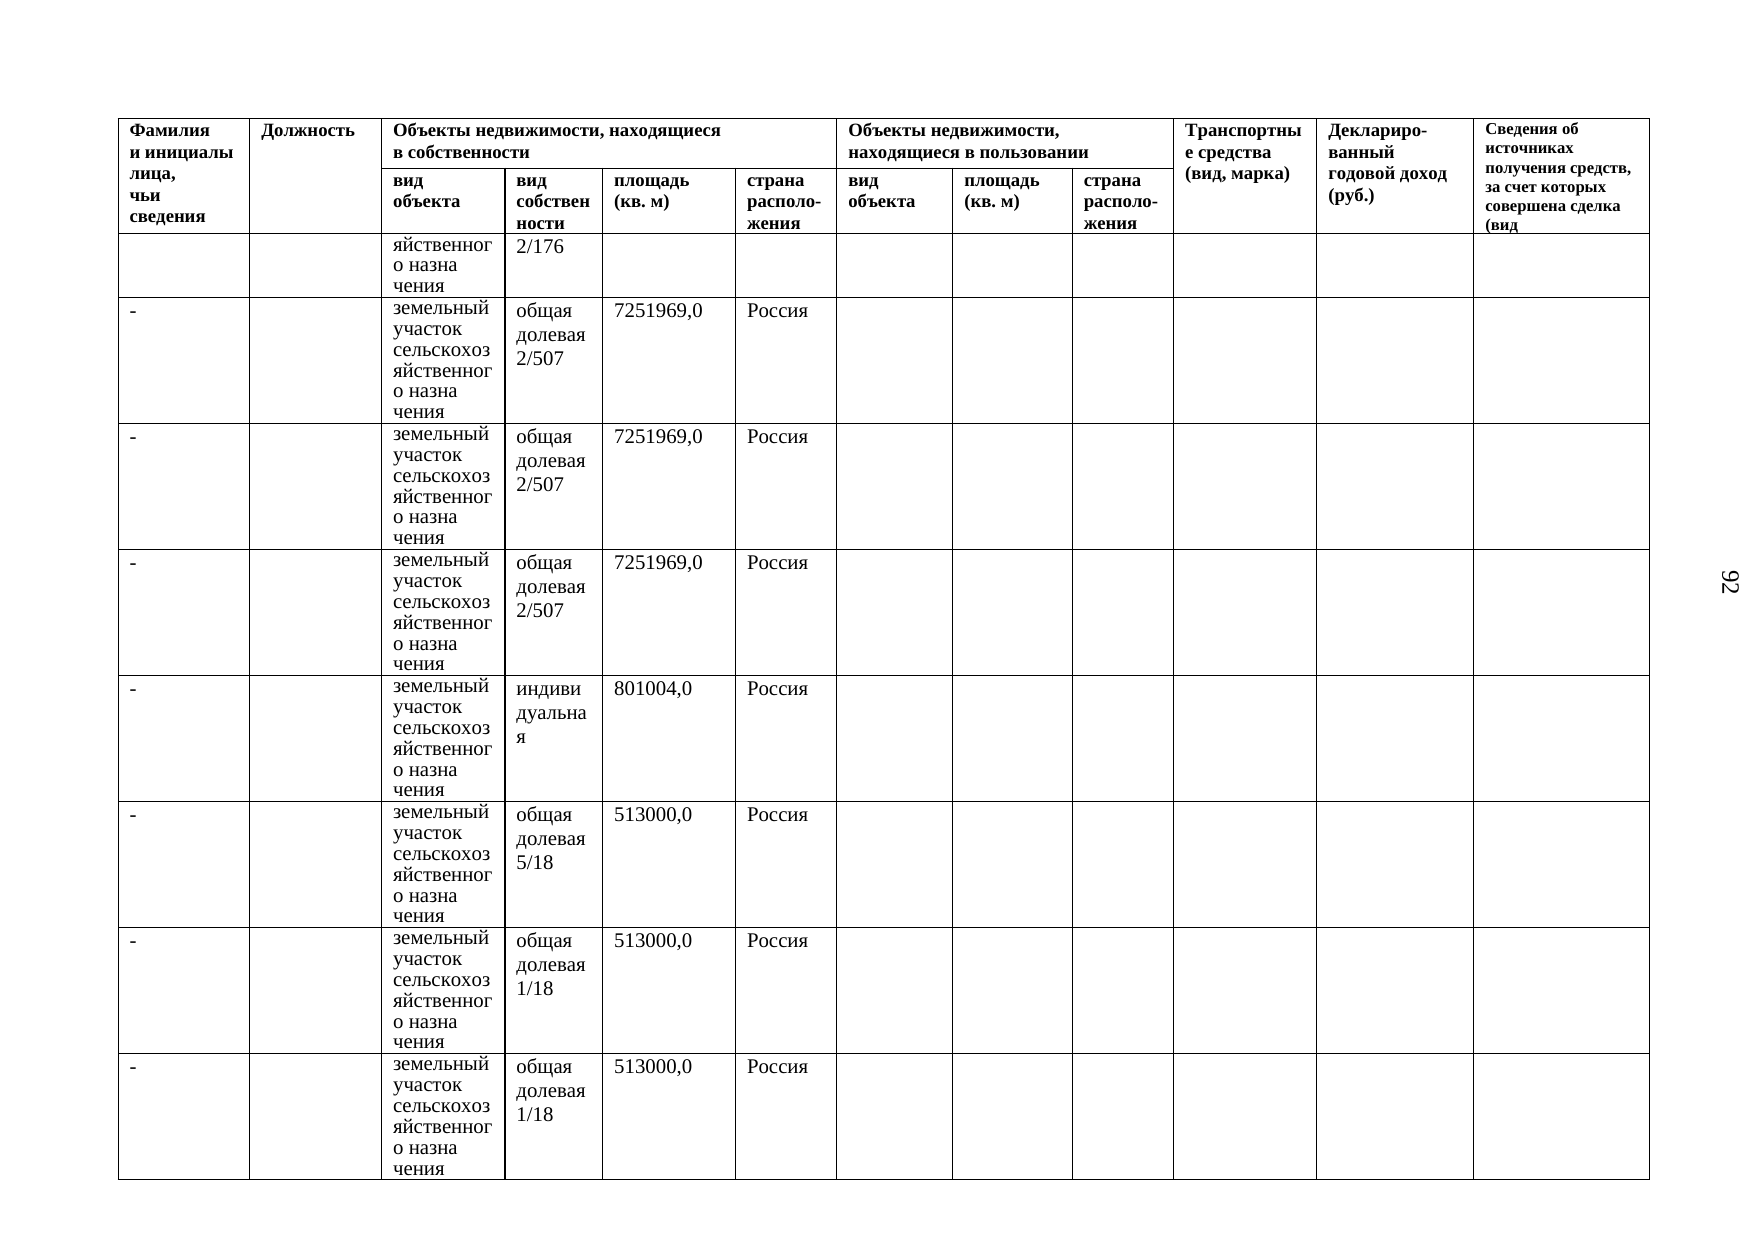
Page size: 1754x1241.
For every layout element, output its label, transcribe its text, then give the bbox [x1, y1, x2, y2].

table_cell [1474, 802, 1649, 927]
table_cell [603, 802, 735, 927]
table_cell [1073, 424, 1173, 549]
table_header Объекты недвижимости, находящиеся в пользовании [837, 119, 1173, 168]
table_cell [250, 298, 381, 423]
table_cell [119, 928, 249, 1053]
table_cell вид собственности [506, 169, 602, 233]
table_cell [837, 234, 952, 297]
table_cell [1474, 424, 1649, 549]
table_cell страна располо-жения [1073, 169, 1173, 233]
table_header Фамилия и инициалы лица, чьи сведения размещаются [119, 119, 249, 233]
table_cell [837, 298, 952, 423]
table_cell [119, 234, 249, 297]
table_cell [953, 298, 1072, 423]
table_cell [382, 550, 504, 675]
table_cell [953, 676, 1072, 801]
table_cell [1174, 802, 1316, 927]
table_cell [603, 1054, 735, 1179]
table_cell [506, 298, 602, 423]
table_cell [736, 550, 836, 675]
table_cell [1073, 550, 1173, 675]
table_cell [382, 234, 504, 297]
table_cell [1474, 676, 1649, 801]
table_header Транспортные средства (вид, марка) [1174, 119, 1316, 233]
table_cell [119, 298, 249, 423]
table_header Деклариро-ванный годовой доход (руб.) [1317, 119, 1473, 233]
table_cell вид объекта [382, 169, 504, 233]
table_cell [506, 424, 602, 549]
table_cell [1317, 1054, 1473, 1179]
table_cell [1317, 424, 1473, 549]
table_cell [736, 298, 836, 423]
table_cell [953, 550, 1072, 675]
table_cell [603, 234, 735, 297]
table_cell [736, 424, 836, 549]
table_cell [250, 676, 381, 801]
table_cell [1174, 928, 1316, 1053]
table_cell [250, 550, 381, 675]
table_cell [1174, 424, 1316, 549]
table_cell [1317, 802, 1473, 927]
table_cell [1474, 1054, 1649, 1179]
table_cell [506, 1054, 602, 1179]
table_cell вид объекта [837, 169, 952, 233]
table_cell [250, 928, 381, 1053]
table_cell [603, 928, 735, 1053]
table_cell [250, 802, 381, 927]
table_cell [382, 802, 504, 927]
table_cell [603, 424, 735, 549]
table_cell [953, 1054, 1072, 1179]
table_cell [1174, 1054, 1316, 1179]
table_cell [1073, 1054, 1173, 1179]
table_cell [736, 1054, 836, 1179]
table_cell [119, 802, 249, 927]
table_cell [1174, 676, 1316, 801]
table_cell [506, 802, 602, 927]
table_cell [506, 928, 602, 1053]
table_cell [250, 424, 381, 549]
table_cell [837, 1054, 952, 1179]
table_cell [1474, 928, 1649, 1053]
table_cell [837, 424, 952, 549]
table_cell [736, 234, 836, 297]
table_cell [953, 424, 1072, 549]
table_cell площадь (кв. м) [953, 169, 1072, 233]
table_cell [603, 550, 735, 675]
table_cell площадь (кв. м) [603, 169, 735, 233]
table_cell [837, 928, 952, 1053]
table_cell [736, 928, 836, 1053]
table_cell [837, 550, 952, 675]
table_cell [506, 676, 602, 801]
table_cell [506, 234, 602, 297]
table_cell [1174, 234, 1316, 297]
table_header Должность [250, 119, 381, 233]
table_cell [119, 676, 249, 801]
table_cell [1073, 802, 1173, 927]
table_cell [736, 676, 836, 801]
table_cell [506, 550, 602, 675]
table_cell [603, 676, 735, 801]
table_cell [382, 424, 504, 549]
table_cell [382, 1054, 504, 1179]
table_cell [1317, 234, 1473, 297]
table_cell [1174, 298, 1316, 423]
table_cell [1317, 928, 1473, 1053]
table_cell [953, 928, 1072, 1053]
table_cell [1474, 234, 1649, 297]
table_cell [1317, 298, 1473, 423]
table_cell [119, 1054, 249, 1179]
table_cell страна располо-жения [736, 169, 836, 233]
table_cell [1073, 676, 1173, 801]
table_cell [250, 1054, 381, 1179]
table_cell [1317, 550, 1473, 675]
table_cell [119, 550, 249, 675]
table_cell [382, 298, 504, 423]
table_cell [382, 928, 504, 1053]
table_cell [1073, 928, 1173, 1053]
table_header Объекты недвижимости, находящиеся в собственности [382, 119, 836, 168]
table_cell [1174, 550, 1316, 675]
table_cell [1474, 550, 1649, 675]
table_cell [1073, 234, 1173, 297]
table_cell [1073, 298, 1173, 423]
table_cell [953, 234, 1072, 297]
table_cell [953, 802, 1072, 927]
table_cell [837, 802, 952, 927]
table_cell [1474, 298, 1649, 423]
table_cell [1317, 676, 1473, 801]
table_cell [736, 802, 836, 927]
table_header Сведения об источниках получения средств, за счет которых совершена сделка (вид приобретенного имущества, источники) [1474, 119, 1649, 233]
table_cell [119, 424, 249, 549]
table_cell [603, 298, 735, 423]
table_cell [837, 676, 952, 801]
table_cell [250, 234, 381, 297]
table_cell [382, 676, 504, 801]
